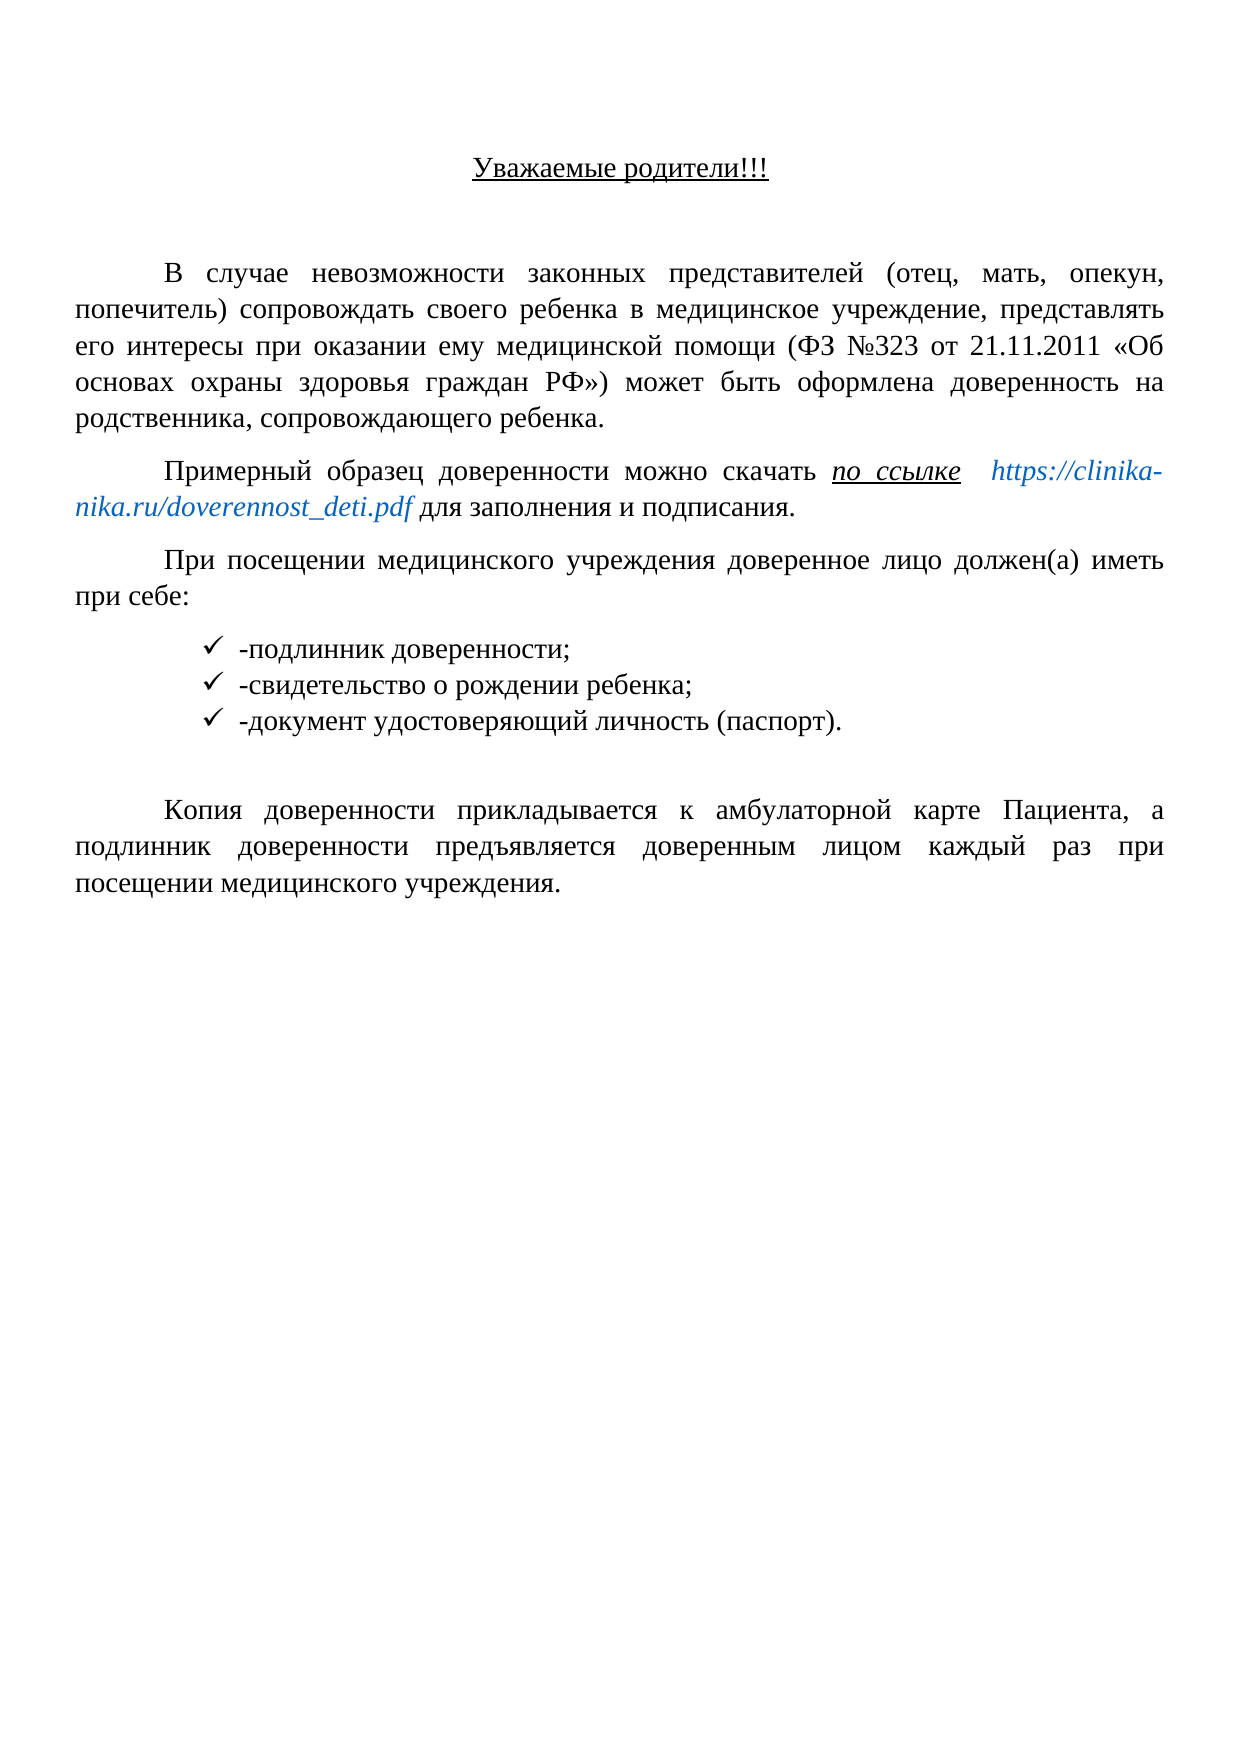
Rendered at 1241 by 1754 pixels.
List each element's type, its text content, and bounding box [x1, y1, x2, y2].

list -подлинник доверенности; [201, 631, 1165, 664]
text Примерный образец доверенности можно скачать по ссылке https://clinika-nika.ru/doverennost_deti.pdf для заполнения и подписания. [75, 453, 1165, 523]
list -свидетельство о рождении ребенка; [201, 667, 1165, 701]
text При посещении медицинского учреждения доверенное лицо должен(а) иметь при себе: [75, 542, 1165, 612]
text Уважаемые родители!!! [75, 150, 1165, 183]
list -документ удостоверяющий личность (паспорт). [201, 703, 1165, 737]
text Копия доверенности прикладывается к амбулаторной карте Пациента, а подлинник доверенности предъявляется доверенным лицом каждый раз при посещении медицинского учреждения. [75, 792, 1165, 898]
text В случае невозможности законных представителей (отец, мать, опекун, попечитель) сопровождать своего ребенка в медицинское учреждение, представлять его интересы при оказании ему медицинской помощи (ФЗ №323 от 21.11.2011 «Об основах охраны здоровья граждан РФ») может быть оформлена доверенность на родственника, сопровождающего ребенка. [75, 256, 1165, 434]
